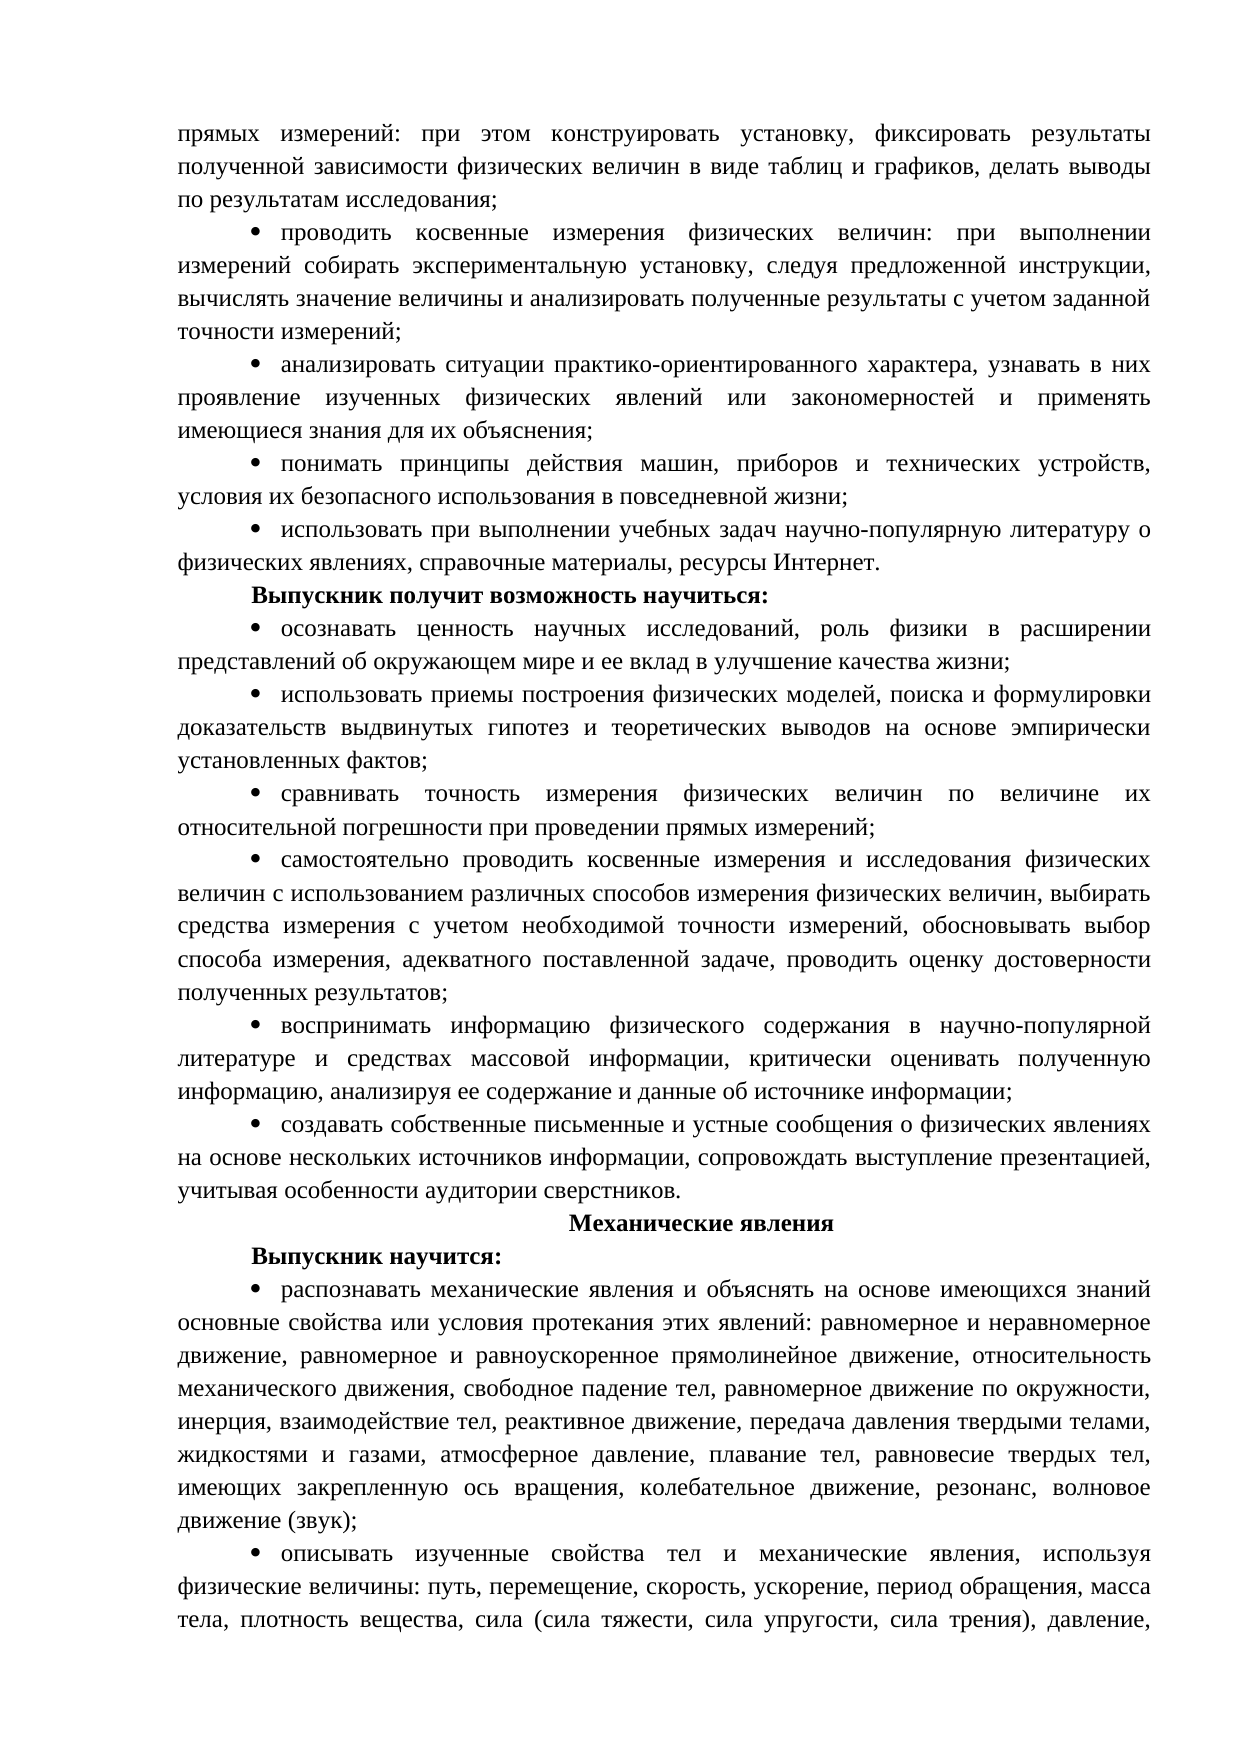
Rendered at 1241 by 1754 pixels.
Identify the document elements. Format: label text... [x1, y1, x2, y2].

text Выпускник получит возможность научиться: [177, 580, 1152, 609]
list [177, 1538, 1152, 1633]
list распознавать механические явления и объяснять на основе имеющихся знаний основные свойства или условия протекания этих явлений: равномерное и неравномерное движение, равномерное и равноускоренное прямолинейное движение, относительность механического движения, свободное падение тел, равномерное движение по окружности, инерция, взаимодействие тел, реактивное движение, передача давления твердыми телами, жидкостями и газами, атмосферное давление, плавание тел, равновесие твердых тел, имеющих закрепленную ось вращения, колебательное движение, резонанс, волновое движение (звук); [177, 1274, 1152, 1534]
text Выпускник научится: [177, 1241, 1152, 1269]
list воспринимать информацию физического содержания в научно-популярной литературе и средствах массовой информации, критически оценивать полученную информацию, анализируя ее содержание и данные об источнике информации; [177, 1010, 1152, 1104]
list сравнивать точность измерения физических величин по величине их относительной погрешности при проведении прямых измерений; [177, 778, 1152, 840]
list создавать собственные письменные и устные сообщения о физических явлениях на основе нескольких источников информации, сопровождать выступление презентацией, учитывая особенности аудитории сверстников. [177, 1109, 1152, 1203]
list анализировать ситуации практико-ориентированного характера, узнавать в них проявление изученных физических явлений или закономерностей и применять имеющиеся знания для их объяснения; [177, 349, 1152, 444]
list осознавать ценность научных исследований, роль физики в расширении представлений об окружающем мире и ее вклад в улучшение качества жизни; [177, 613, 1152, 675]
list использовать приемы построения физических моделей, поиска и формулировки доказательств выдвинутых гипотез и теоретических выводов на основе эмпирически установленных фактов; [177, 679, 1152, 774]
list использовать при выполнении учебных задач научно-популярную литературу о физических явлениях, справочные материалы, ресурсы Интернет. [177, 514, 1152, 576]
list понимать принципы действия машин, приборов и технических устройств, условия их безопасного использования в повседневной жизни; [177, 448, 1152, 510]
text Механические явления [177, 1208, 1152, 1237]
list самостоятельно проводить косвенные измерения и исследования физических величин с использованием различных способов измерения физических величин, выбирать средства измерения с учетом необходимой точности измерений, обосновывать выбор способа измерения, адекватного поставленной задаче, проводить оценку достоверности полученных результатов; [177, 844, 1152, 1005]
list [177, 118, 1152, 213]
list проводить косвенные измерения физических величин: при выполнении измерений собирать экспериментальную установку, следуя предложенной инструкции, вычислять значение величины и анализировать полученные результаты с учетом заданной точности измерений; [177, 217, 1152, 345]
